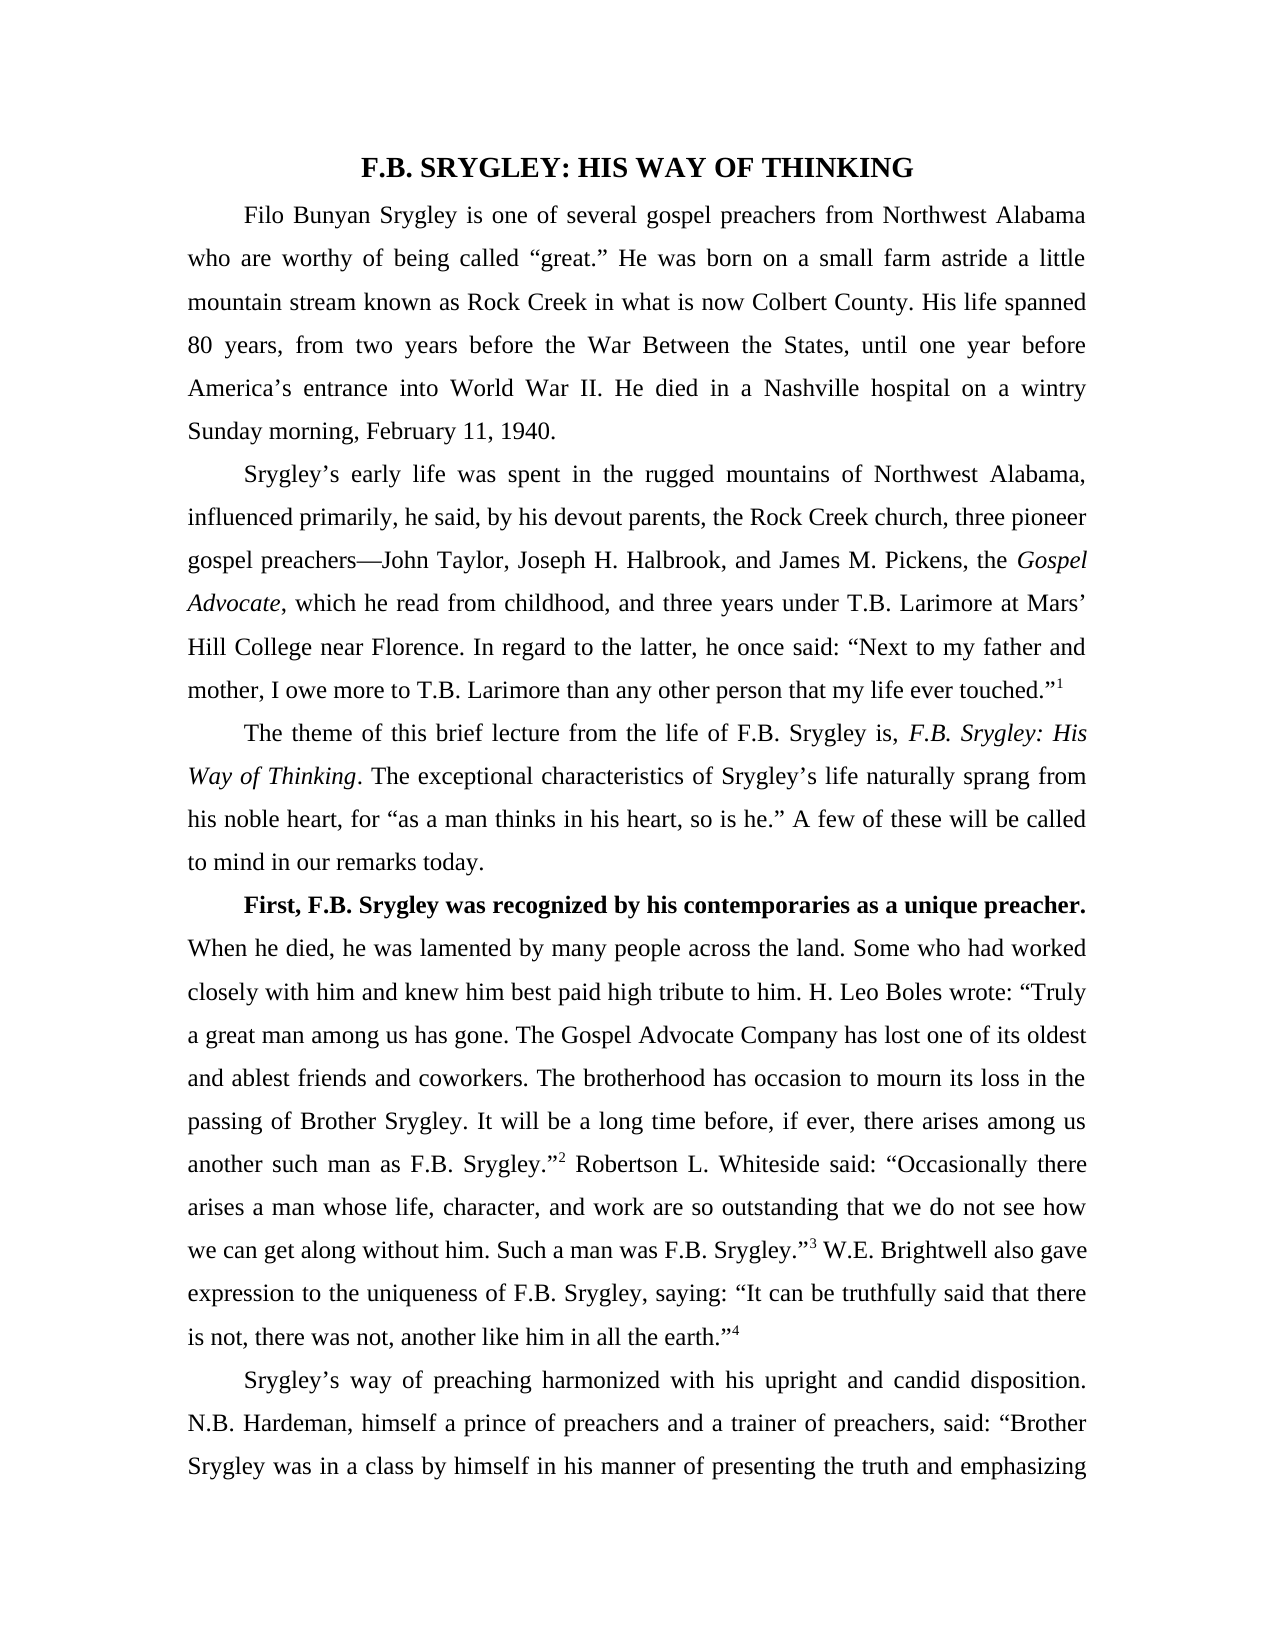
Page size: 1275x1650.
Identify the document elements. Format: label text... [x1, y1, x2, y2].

text The theme of this brief lecture from the life of F.B. Srygley is, F.B. Srygley: His Way of Thinking. The exceptional characteristics of Srygley’s life naturally sprang from his noble heart, for “as a man thinks in his heart, so is he.” A few of these will be called to mind in our remarks today. [187, 718, 1087, 876]
text Filo Bunyan Srygley is one of several gospel preachers from Northwest Alabama who are worthy of being called “great.” He was born on a small farm astride a little mountain stream known as Rock Creek in what is now Colbert County. His life spanned 80 years, from two years before the War Between the States, until one year before America’s entrance into World War II. He died in a Nashville hospital on a wintry Sunday morning, February 11, 1940. [187, 200, 1087, 445]
text Srygley’s early life was spent in the rugged mountains of Northwest Alabama, influenced primarily, he said, by his devout parents, the Rock Creek church, three pioneer gospel preachers—John Taylor, Joseph H. Halbrook, and James M. Pickens, the Gospel Advocate, which he read from childhood, and three years under T.B. Larimore at Mars’ Hill College near Florence. In regard to the latter, he once said: “Next to my father and mother, I owe more to T.B. Larimore than any other person that my life ever touched.”1 [187, 459, 1087, 703]
text First, F.B. Srygley was recognized by his contemporaries as a unique preacher. When he died, he was lamented by many people across the land. Some who had worked closely with him and knew him best paid high tribute to him. H. Leo Boles wrote: “Truly a great man among us has gone. The Gospel Advocate Company has lost one of its oldest and ablest friends and coworkers. The brotherhood has occasion to mourn its loss in the passing of Brother Srygley. It will be a long time before, if ever, there arises among us another such man as F.B. Srygley.”2 Robertson L. Whiteside said: “Occasionally there arises a man whose life, character, and work are so outstanding that we do not see how we can get along without him. Such a man was F.B. Srygley.”3 W.E. Brightwell also gave expression to the uniqueness of F.B. Srygley, saying: “It can be truthfully said that there is not, there was not, another like him in all the earth.”4 [187, 890, 1087, 1350]
text F.B. SRYGLEY: HIS WAY OF THINKING [187, 150, 1087, 183]
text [187, 1365, 1087, 1480]
